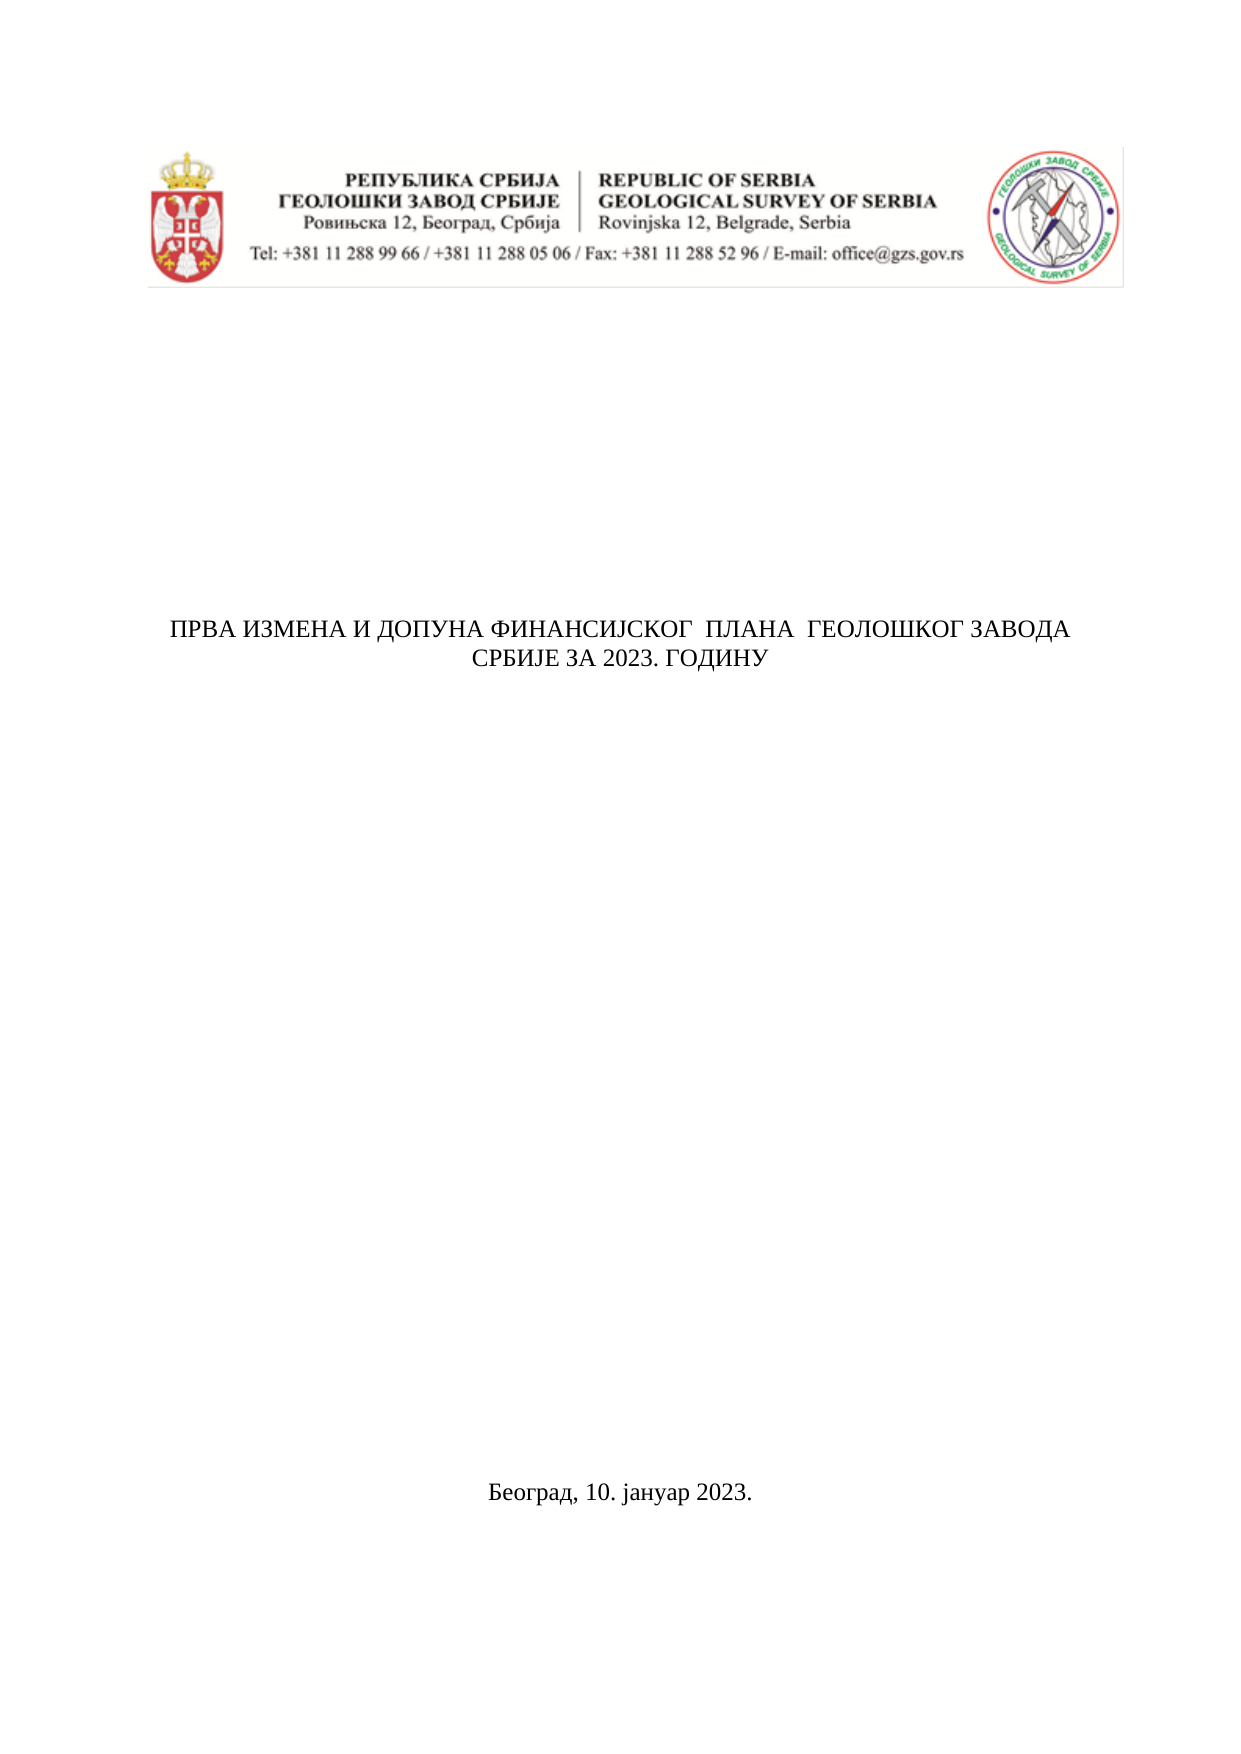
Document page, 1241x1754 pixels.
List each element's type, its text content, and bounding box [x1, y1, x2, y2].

text Београд, 10. јануар 2023. [148, 1477, 1093, 1505]
picture [147, 147, 1124, 289]
text ПРВА ИЗМЕНА И ДОПУНА ФИНАНСИЈСКОГ ПЛАНА ГЕОЛОШКОГ ЗАВОДА СРБИЈЕ ЗА 2023. ГОДИНУ [148, 614, 1093, 672]
